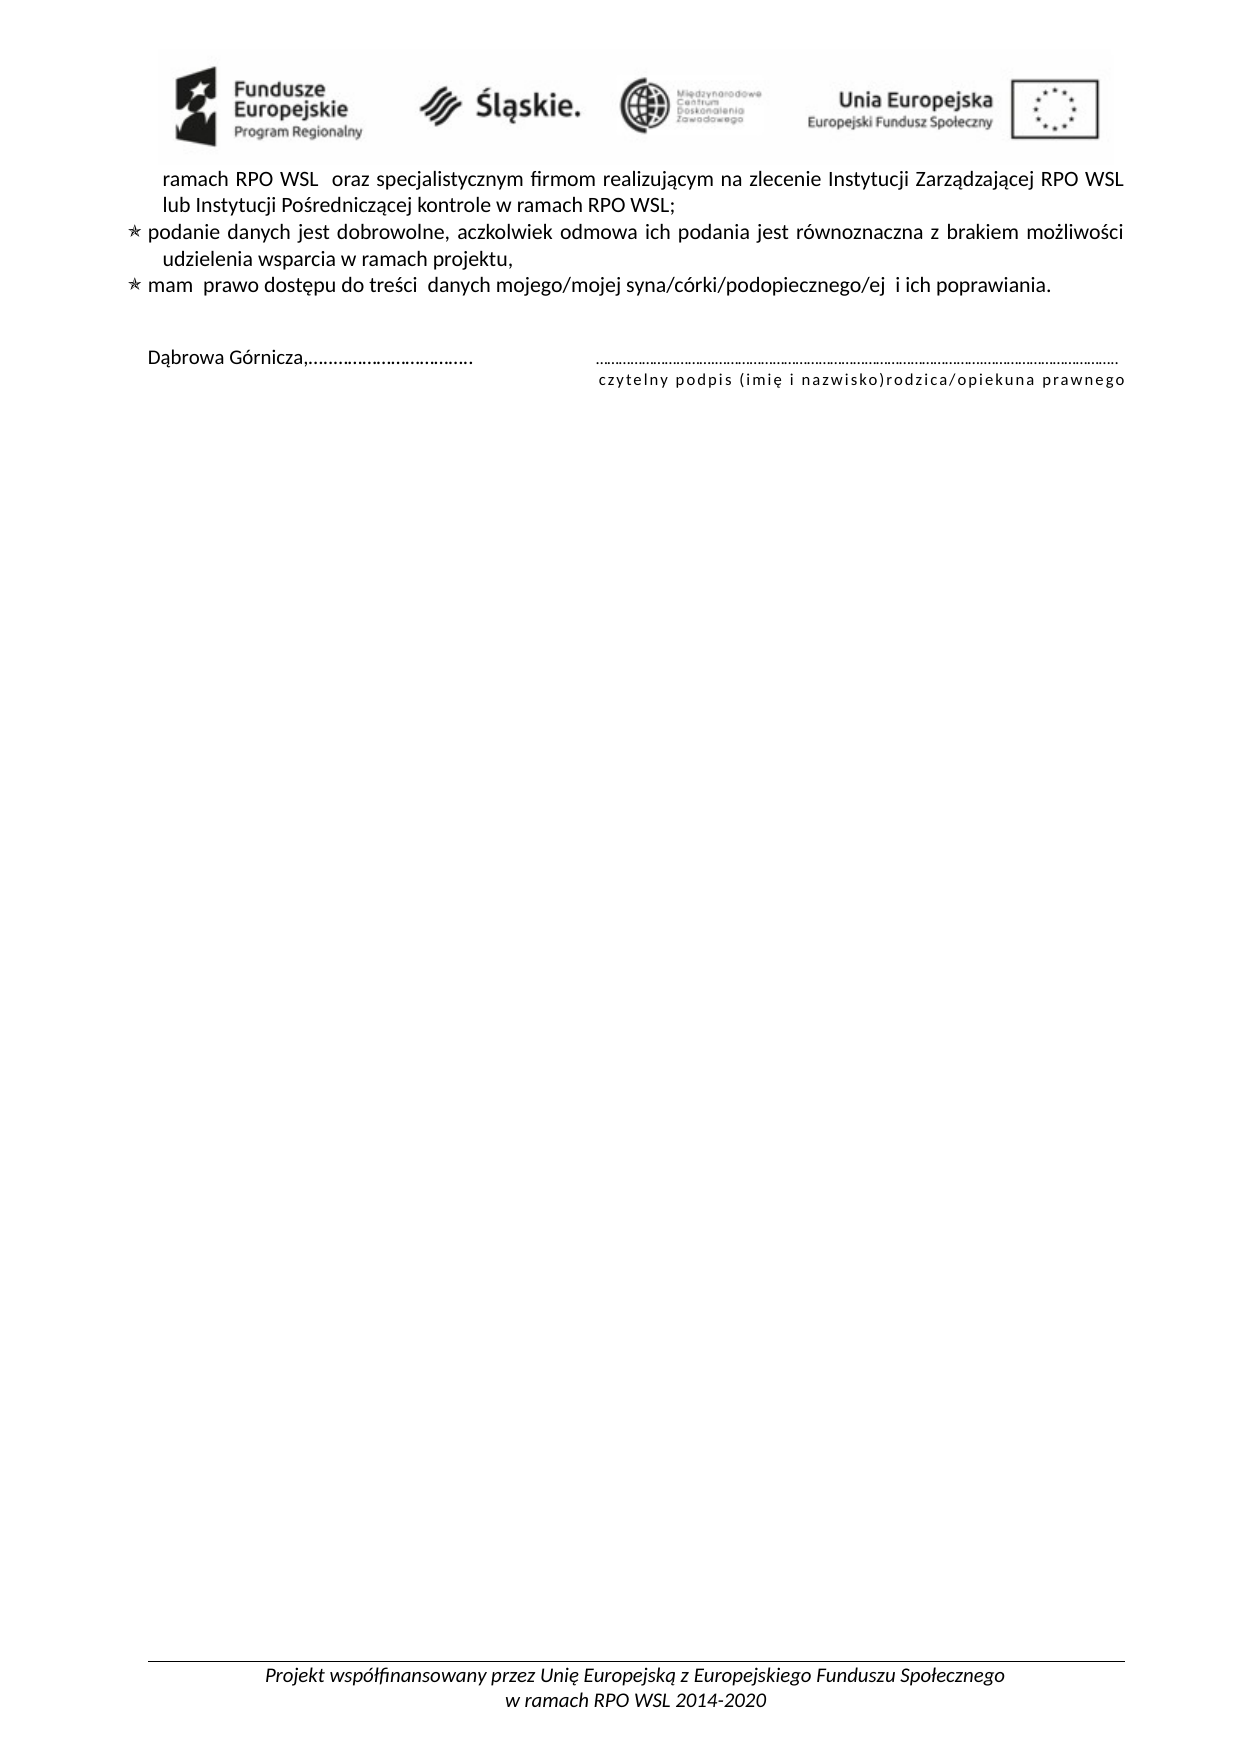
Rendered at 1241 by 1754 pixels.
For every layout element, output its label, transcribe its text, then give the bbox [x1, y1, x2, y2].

list podanie danych jest dobrowolne, aczkolwiek odmowa ich podania jest równoznaczna z brakiem możliwości udzielenia wsparcia w ramach projektu, [125, 218, 1125, 271]
text Dąbrowa Górnicza,…..……………………….. ………………………….…………………………………………………………….…………………………….. [148, 344, 1125, 369]
picture [147, 44, 1125, 165]
text czytelny podpis (imię i nazwisko)rodzica/opiekuna prawnego [148, 369, 1125, 389]
list mam prawo dostępu do treści danych mojego/mojej syna/córki/podopiecznego/ej i ich poprawiania. [125, 271, 1125, 298]
